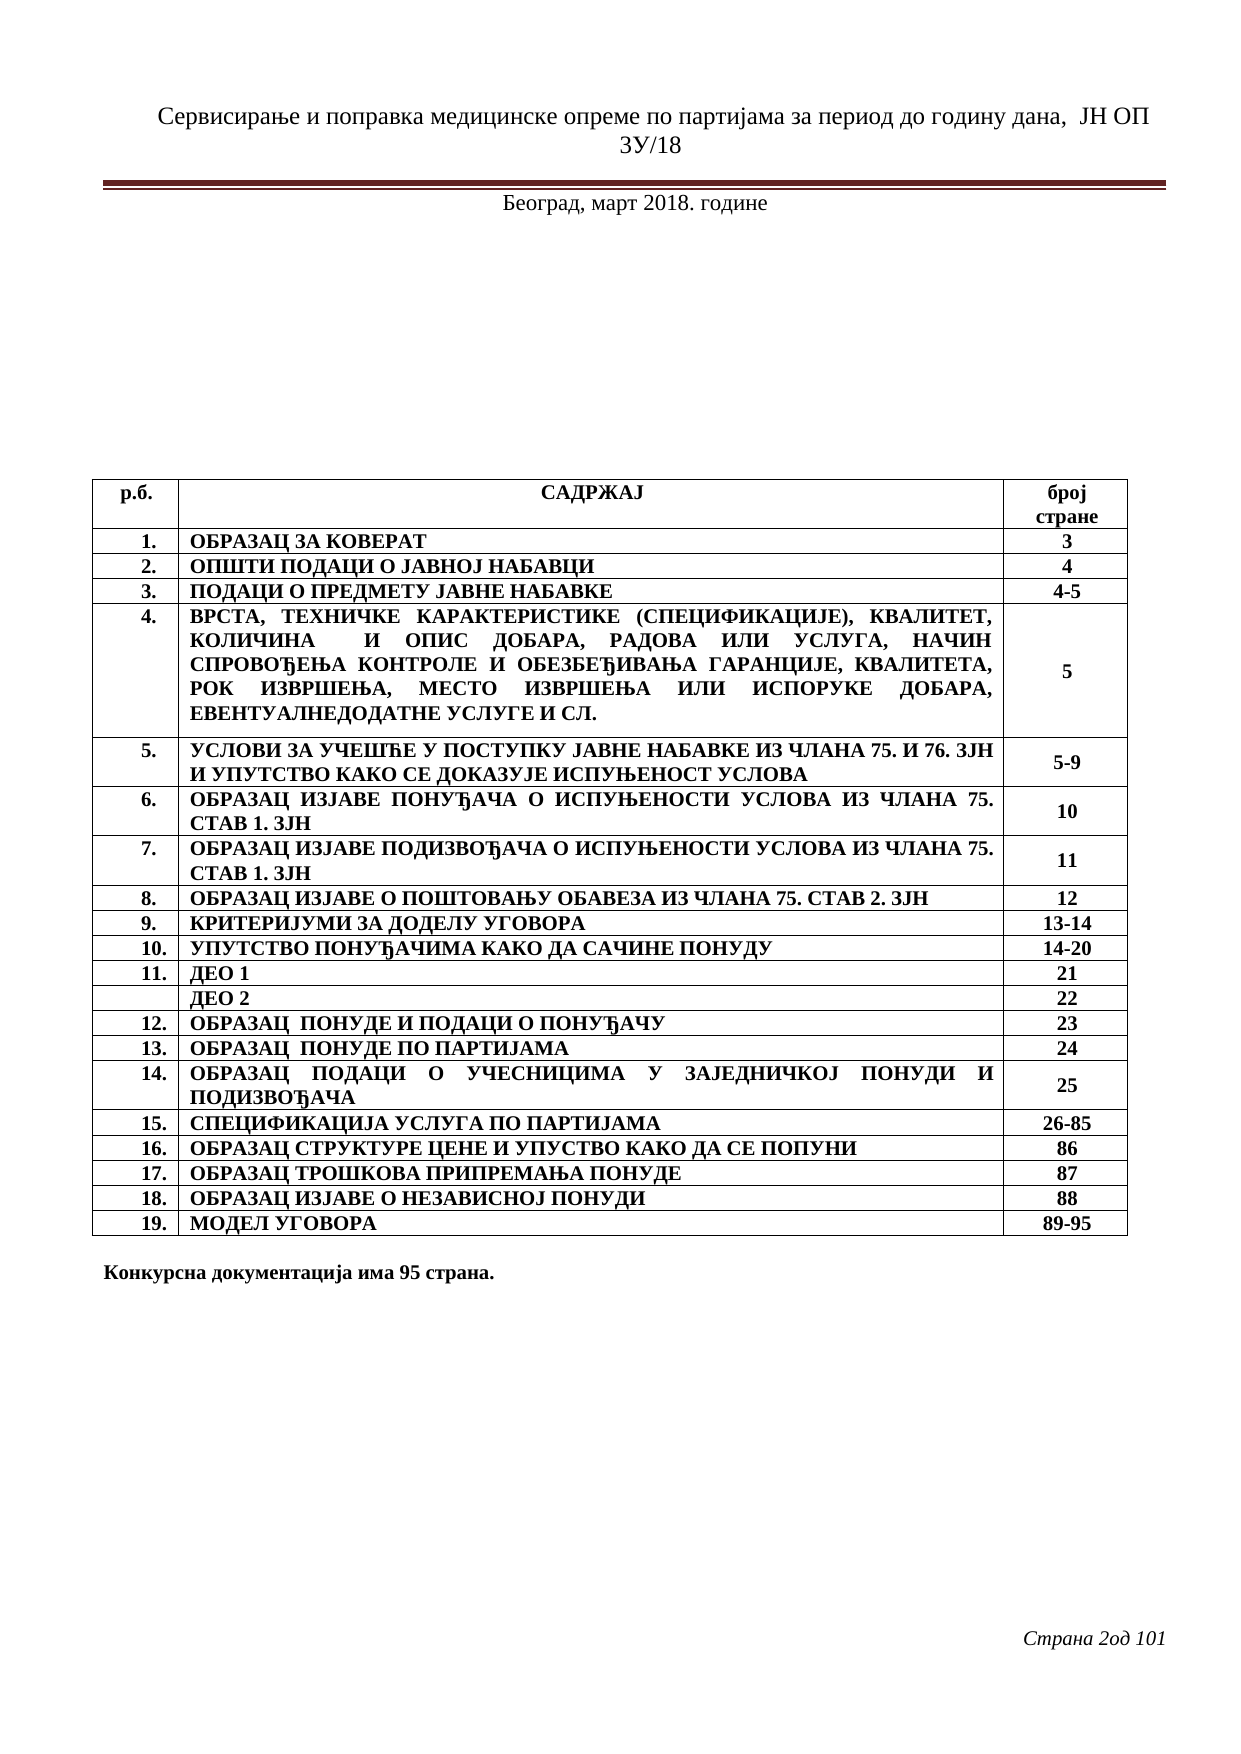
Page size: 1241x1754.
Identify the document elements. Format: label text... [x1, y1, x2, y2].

table_cell ОБРАЗАЦ ИЗЈАВЕ О ПОШТОВАЊУ ОБАВЕЗА ИЗ ЧЛАНА 75. СТАВ 2. ЗЈН [179, 886, 1003, 909]
table_cell СПЕЦИФИКАЦИЈА УСЛУГА ПО ПАРТИЈАМА [179, 1110, 1003, 1134]
table_cell [93, 787, 178, 835]
table_cell ПОДАЦИ О ПРЕДМЕТУ ЈАВНЕ НАБАВКЕ [179, 579, 1003, 603]
table_cell [93, 1036, 178, 1060]
table_cell 10 [1004, 787, 1127, 835]
table_header САДРЖАЈ [179, 480, 1003, 528]
table_cell [93, 836, 178, 884]
table_cell [93, 1161, 178, 1185]
text Београд, март 2018. године [103, 190, 1166, 216]
table_cell [93, 529, 178, 553]
table_cell 5 [1004, 604, 1127, 737]
table_cell МОДЕЛ УГОВОРА [179, 1211, 1003, 1235]
table_cell 23 [1004, 1011, 1127, 1035]
table_cell ОБРАЗАЦ ПОНУДЕ И ПОДАЦИ О ПОНУЂАЧУ [179, 1011, 1003, 1035]
table_cell 12 [1004, 886, 1127, 909]
table_cell ВРСТА, ТЕХНИЧКЕ КАРАКТЕРИСТИКЕ (СПЕЦИФИКАЦИЈЕ), КВАЛИТЕТ, КОЛИЧИНА И ОПИС ДОБАРА, РАДОВА ИЛИ УСЛУГА, НАЧИН СПРОВОЂЕЊА КОНТРОЛЕ И ОБЕЗБЕЂИВАЊА ГАРАНЦИЈЕ, КВАЛИТЕТА, РОК ИЗВРШЕЊА, МЕСТО ИЗВРШЕЊА ИЛИ ИСПОРУКЕ ДОБАРА, ЕВЕНТУАЛНЕДОДАТНЕ УСЛУГЕ И СЛ. [179, 604, 1003, 737]
table_cell УПУТСТВО ПОНУЂАЧИМА КАКО ДА САЧИНЕ ПОНУДУ [179, 936, 1003, 960]
table_cell 25 [1004, 1061, 1127, 1109]
table_cell [93, 579, 178, 603]
table_cell [93, 1136, 178, 1159]
table_cell [93, 554, 178, 578]
table_header број стране [1004, 480, 1127, 528]
table_cell 14-20 [1004, 936, 1127, 960]
table_cell ОБРАЗАЦ ИЗЈАВЕ ПОДИЗВОЂАЧА О ИСПУЊЕНОСТИ УСЛОВА ИЗ ЧЛАНА 75. СТАВ 1. ЗЈН [179, 836, 1003, 884]
table_cell ОПШТИ ПОДАЦИ О ЈАВНОЈ НАБАВЦИ [179, 554, 1003, 578]
table_cell 88 [1004, 1186, 1127, 1210]
table_cell [93, 1186, 178, 1210]
table_cell [93, 604, 178, 737]
table_cell ОБРАЗАЦ ЗА КОВЕРАТ [179, 529, 1003, 553]
table_cell 86 [1004, 1136, 1127, 1159]
table_cell 13-14 [1004, 911, 1127, 935]
table_cell [93, 961, 178, 985]
table_cell 21 [1004, 961, 1127, 985]
table_cell 3 [1004, 529, 1127, 553]
table_cell [93, 911, 178, 935]
table_cell 22 [1004, 986, 1127, 1010]
table_cell 4-5 [1004, 579, 1127, 603]
table_cell 4 [1004, 554, 1127, 578]
text Конкурсна документација има 95 страна. [103, 1260, 1166, 1284]
table_cell ОБРАЗАЦ ПОДАЦИ О УЧЕСНИЦИМА У ЗАЈЕДНИЧКОЈ ПОНУДИ И ПОДИЗВОЂАЧА [179, 1061, 1003, 1109]
table_cell 24 [1004, 1036, 1127, 1060]
table_cell [93, 1110, 178, 1134]
table_cell 11 [1004, 836, 1127, 884]
table_cell ОБРАЗАЦ ИЗЈАВЕ ПОНУЂАЧА О ИСПУЊЕНОСТИ УСЛОВА ИЗ ЧЛАНА 75. СТАВ 1. ЗЈН [179, 787, 1003, 835]
table_header р.б. [93, 480, 178, 528]
table_cell 26-85 [1004, 1110, 1127, 1134]
table_cell [93, 936, 178, 960]
table_cell ОБРАЗАЦ TРОШКОВА ПРИПРЕМАЊА ПОНУДЕ [179, 1161, 1003, 1185]
table_cell 89-95 [1004, 1211, 1127, 1235]
table_cell ДЕО 2 [179, 986, 1003, 1010]
table_cell ОБРАЗАЦ ИЗЈАВЕ О НЕЗАВИСНОЈ ПОНУДИ [179, 1186, 1003, 1210]
table_cell КРИТЕРИЈУМИ ЗА ДОДЕЛУ УГОВОРА [179, 911, 1003, 935]
table_cell [93, 1011, 178, 1035]
table_cell ОБРАЗАЦ ПОНУДЕ ПО ПАРТИЈАМА [179, 1036, 1003, 1060]
table_cell 87 [1004, 1161, 1127, 1185]
table_cell ОБРАЗАЦ СТРУКТУРE ЦЕНЕ И УПУСТВО КАКО ДА СЕ ПОПУНИ [179, 1136, 1003, 1159]
table_cell 5-9 [1004, 738, 1127, 786]
table_cell ДЕО 1 [179, 961, 1003, 985]
table_cell [93, 886, 178, 909]
table_cell [93, 738, 178, 786]
table_cell [93, 1211, 178, 1235]
table_cell УСЛОВИ ЗА УЧЕШЋЕ У ПОСТУПКУ ЈАВНЕ НАБАВКЕ ИЗ ЧЛАНА 75. И 76. ЗЈН И УПУТСТВО КАКО СЕ ДОКАЗУЈЕ ИСПУЊЕНОСТ УСЛОВА [179, 738, 1003, 786]
table_cell [93, 986, 178, 1010]
table_cell [93, 1061, 178, 1109]
